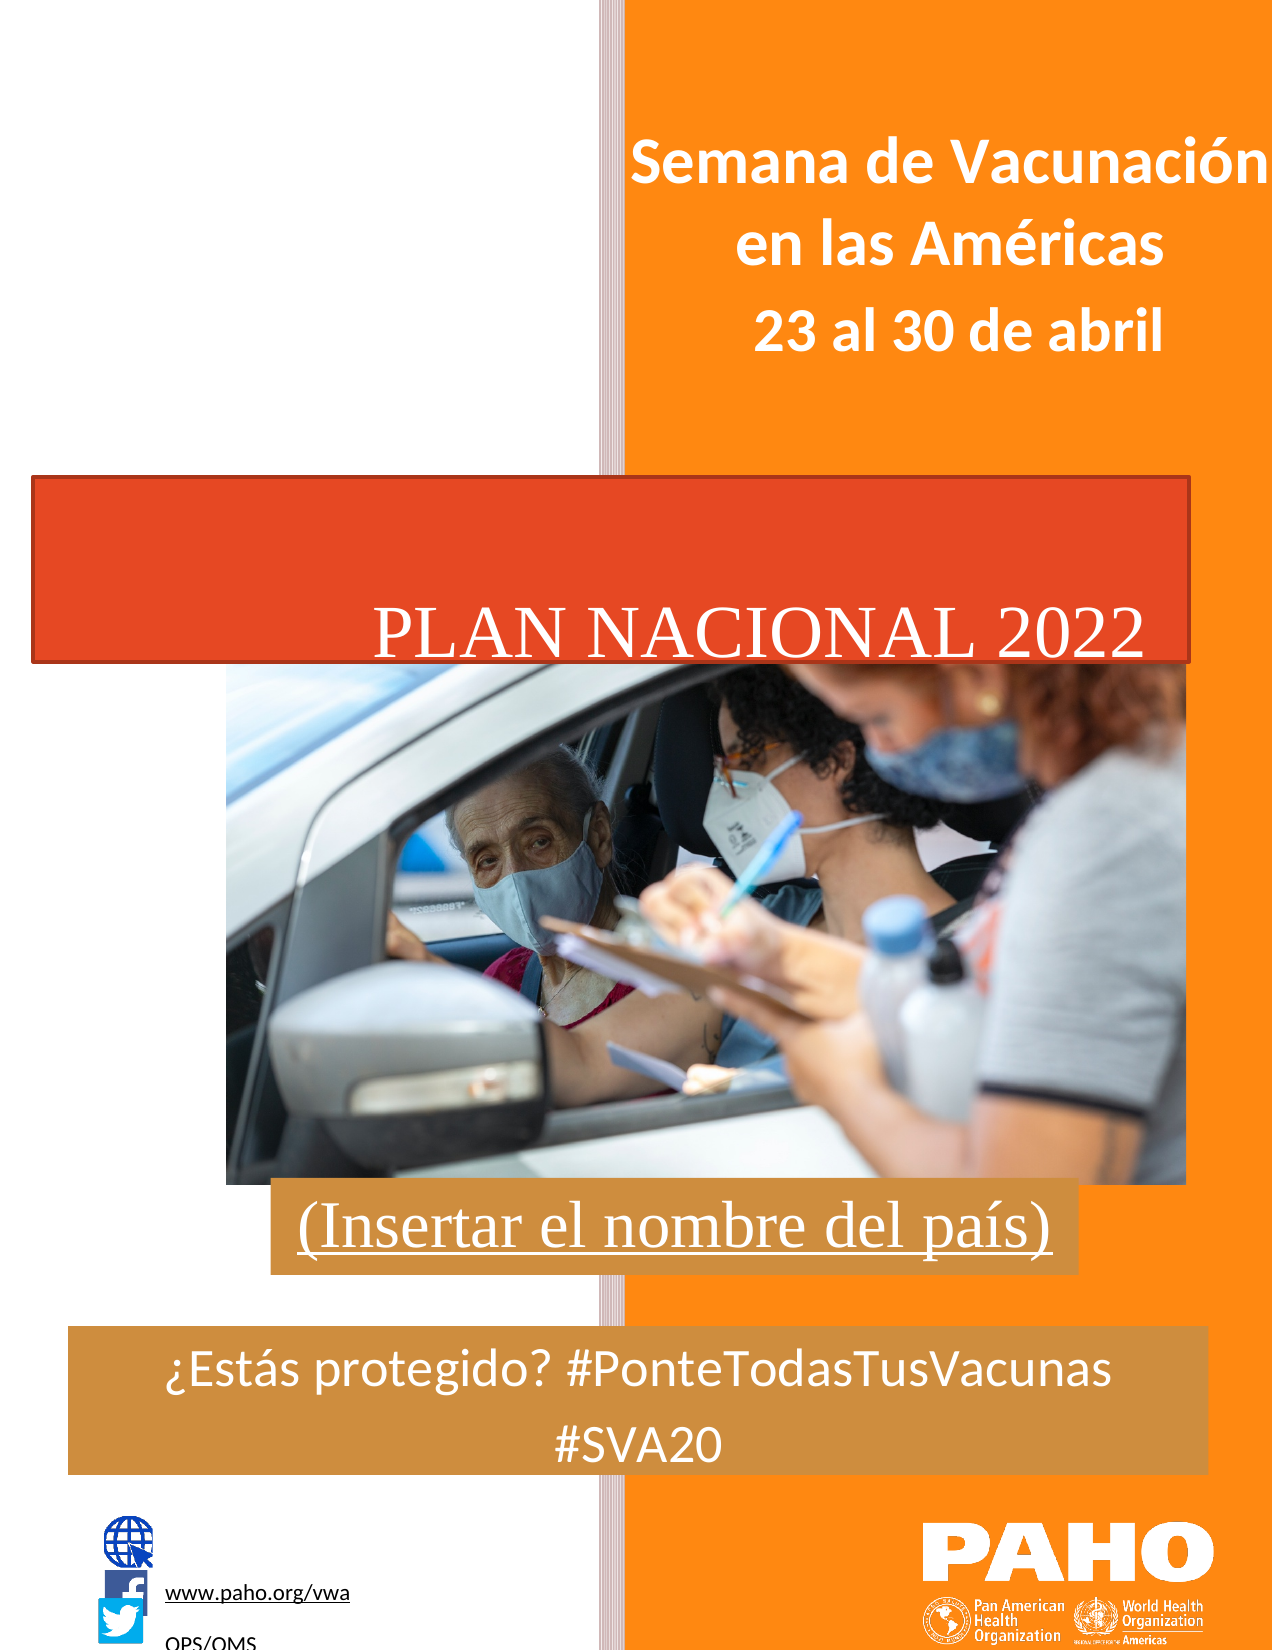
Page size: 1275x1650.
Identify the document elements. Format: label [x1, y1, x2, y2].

picture [102, 1516, 153, 1566]
picture [918, 1517, 1215, 1646]
picture [92, 1570, 148, 1649]
picture [226, 664, 1186, 1185]
